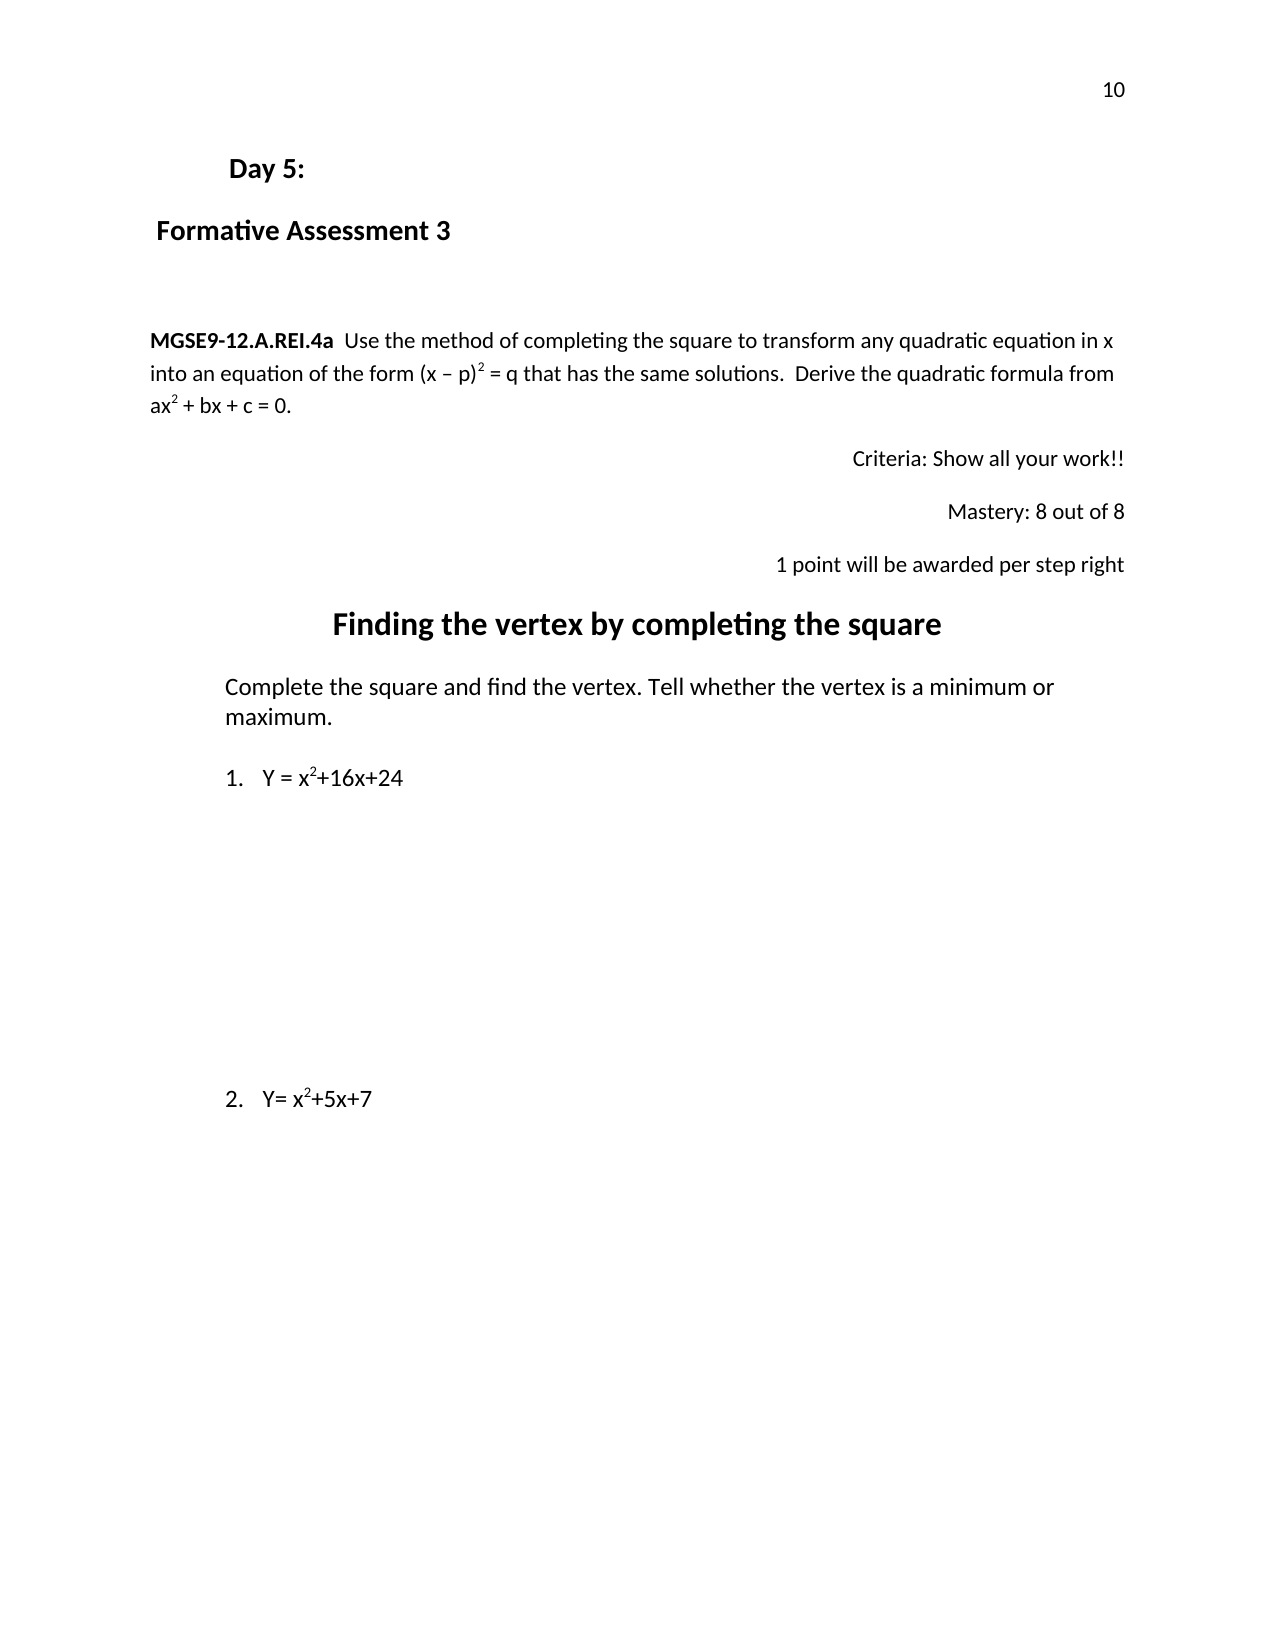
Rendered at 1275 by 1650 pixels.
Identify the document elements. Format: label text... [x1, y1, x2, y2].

list Y= x2+5x+7 [225, 1083, 1125, 1114]
list Complete the square and find the vertex. Tell whether the vertex is a minimum or maximum. [225, 671, 1125, 732]
list Y = x2+16x+24 [225, 762, 1125, 793]
text 1 point will be awarded per step right [150, 550, 1125, 578]
text Mastery: 8 out of 8 [150, 497, 1125, 525]
text Formative Assessment 3 [150, 212, 1125, 247]
text Day 5: [150, 150, 1125, 186]
text MGSE9-12.A.REI.4a Use the method of completing the square to transform any quadratic equation in x into an equation of the form (x – p)2 = q that has the same solutions. Derive the quadratic formula from ax2 + bx + c = 0. [150, 327, 1125, 419]
text Finding the vertex by completing the square [150, 603, 1125, 644]
text Criteria: Show all your work!! [150, 444, 1125, 472]
